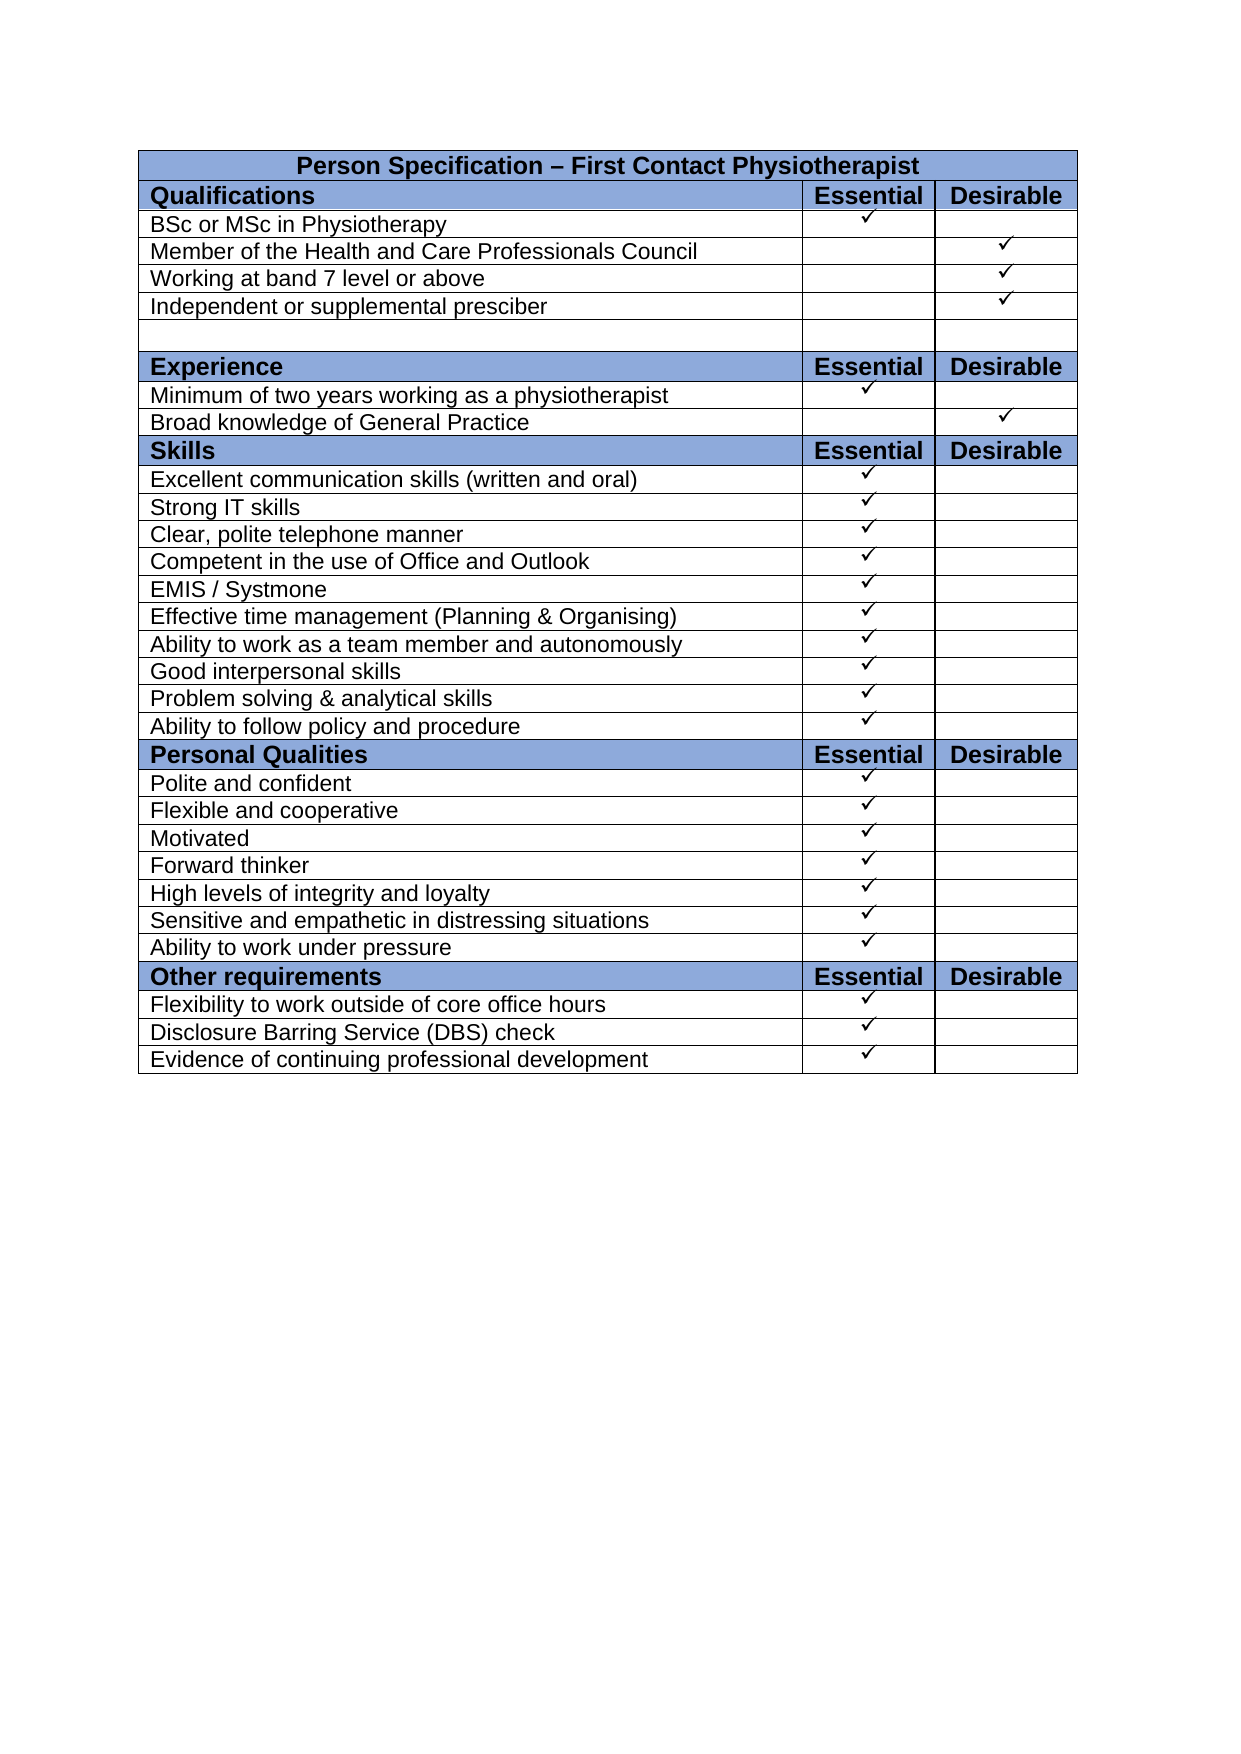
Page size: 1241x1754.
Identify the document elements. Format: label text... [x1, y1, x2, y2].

table_cell High levels of integrity and loyalty [139, 880, 802, 906]
table_cell [803, 852, 934, 878]
table_cell [803, 797, 934, 824]
table_cell Evidence of continuing professional development [139, 1046, 802, 1073]
table_cell Essential [803, 962, 934, 990]
table_cell [936, 466, 1077, 492]
table_cell Desirable [936, 436, 1077, 465]
table_cell Problem solving & analytical skills [139, 685, 802, 712]
table_cell [936, 713, 1077, 739]
table_cell Essential [803, 181, 934, 209]
table_cell [803, 494, 934, 520]
table_cell [803, 907, 934, 933]
table_cell Member of the Health and Care Professionals Council [139, 238, 802, 264]
table_cell Personal Qualities [139, 740, 802, 769]
table_cell [936, 852, 1077, 878]
table_cell Flexibility to work outside of core office hours [139, 991, 802, 1018]
table_cell [936, 521, 1077, 547]
table_cell [803, 991, 934, 1018]
table_cell Desirable [936, 181, 1077, 209]
table_cell [936, 907, 1077, 933]
table_cell Other requirements [139, 962, 802, 990]
table_cell Competent in the use of Office and Outlook [139, 548, 802, 575]
table_cell [803, 658, 934, 684]
table_cell Ability to work under pressure [139, 934, 802, 961]
table_cell [936, 631, 1077, 657]
table_cell Forward thinker [139, 852, 802, 878]
table_cell [803, 238, 934, 264]
table_cell [803, 320, 934, 351]
table_cell [936, 934, 1077, 961]
table_cell [936, 211, 1077, 237]
table_cell Flexible and cooperative [139, 797, 802, 824]
table_cell [936, 770, 1077, 796]
table_cell Essential [803, 740, 934, 769]
table_cell [803, 603, 934, 629]
table_cell [803, 548, 934, 575]
table_cell Skills [139, 436, 802, 465]
table_cell Experience [139, 352, 802, 381]
table_cell [803, 576, 934, 602]
table_cell [936, 320, 1077, 351]
table_cell [936, 238, 1077, 264]
table_cell [936, 658, 1077, 684]
table_cell [803, 934, 934, 961]
table_cell [803, 685, 934, 712]
table_cell Clear, polite telephone manner [139, 521, 802, 547]
table_cell [803, 825, 934, 851]
table_cell [936, 576, 1077, 602]
table_cell Motivated [139, 825, 802, 851]
table_cell Essential [803, 352, 934, 381]
table_cell [803, 713, 934, 739]
table_cell Sensitive and empathetic in distressing situations [139, 907, 802, 933]
table_cell Desirable [936, 740, 1077, 769]
table_cell Desirable [936, 352, 1077, 381]
table_cell [803, 770, 934, 796]
table_cell Disclosure Barring Service (DBS) check [139, 1019, 802, 1045]
table_cell Ability to work as a team member and autonomously [139, 631, 802, 657]
table_cell [936, 409, 1077, 435]
table_cell Polite and confident [139, 770, 802, 796]
table_cell [803, 265, 934, 292]
table_cell [803, 409, 934, 435]
table_cell [936, 825, 1077, 851]
table_cell [803, 521, 934, 547]
table_cell Qualifications [139, 181, 802, 209]
table_cell [936, 494, 1077, 520]
table_cell [936, 685, 1077, 712]
table_cell [803, 466, 934, 492]
table_cell Ability to follow policy and procedure [139, 713, 802, 739]
table_cell Effective time management (Planning & Organising) [139, 603, 802, 629]
table_cell [803, 631, 934, 657]
table_cell [803, 211, 934, 237]
table_cell EMIS / Systmone [139, 576, 802, 602]
table_cell [936, 293, 1077, 319]
table_cell Strong IT skills [139, 494, 802, 520]
table_cell BSc or MSc in Physiotherapy [139, 211, 802, 237]
table_cell [803, 382, 934, 408]
table_cell [936, 548, 1077, 575]
table_header Person Specification – First Contact Physiotherapist [139, 151, 1077, 180]
table_cell [936, 265, 1077, 292]
table_cell Excellent communication skills (written and oral) [139, 466, 802, 492]
table_cell [936, 1046, 1077, 1073]
table_cell Desirable [936, 962, 1077, 990]
table_cell [139, 320, 802, 351]
table_cell Minimum of two years working as a physiotherapist [139, 382, 802, 408]
table_cell [803, 1046, 934, 1073]
table_cell [803, 293, 934, 319]
table_cell Essential [803, 436, 934, 465]
table_cell [803, 1019, 934, 1045]
table_cell Working at band 7 level or above [139, 265, 802, 292]
table_cell [936, 880, 1077, 906]
table_cell Independent or supplemental presciber [139, 293, 802, 319]
table_cell [936, 382, 1077, 408]
table_cell [803, 880, 934, 906]
table_cell Broad knowledge of General Practice [139, 409, 802, 435]
table_cell [936, 991, 1077, 1018]
table_cell Good interpersonal skills [139, 658, 802, 684]
table_cell [936, 1019, 1077, 1045]
table_cell [936, 603, 1077, 629]
table_cell [936, 797, 1077, 824]
